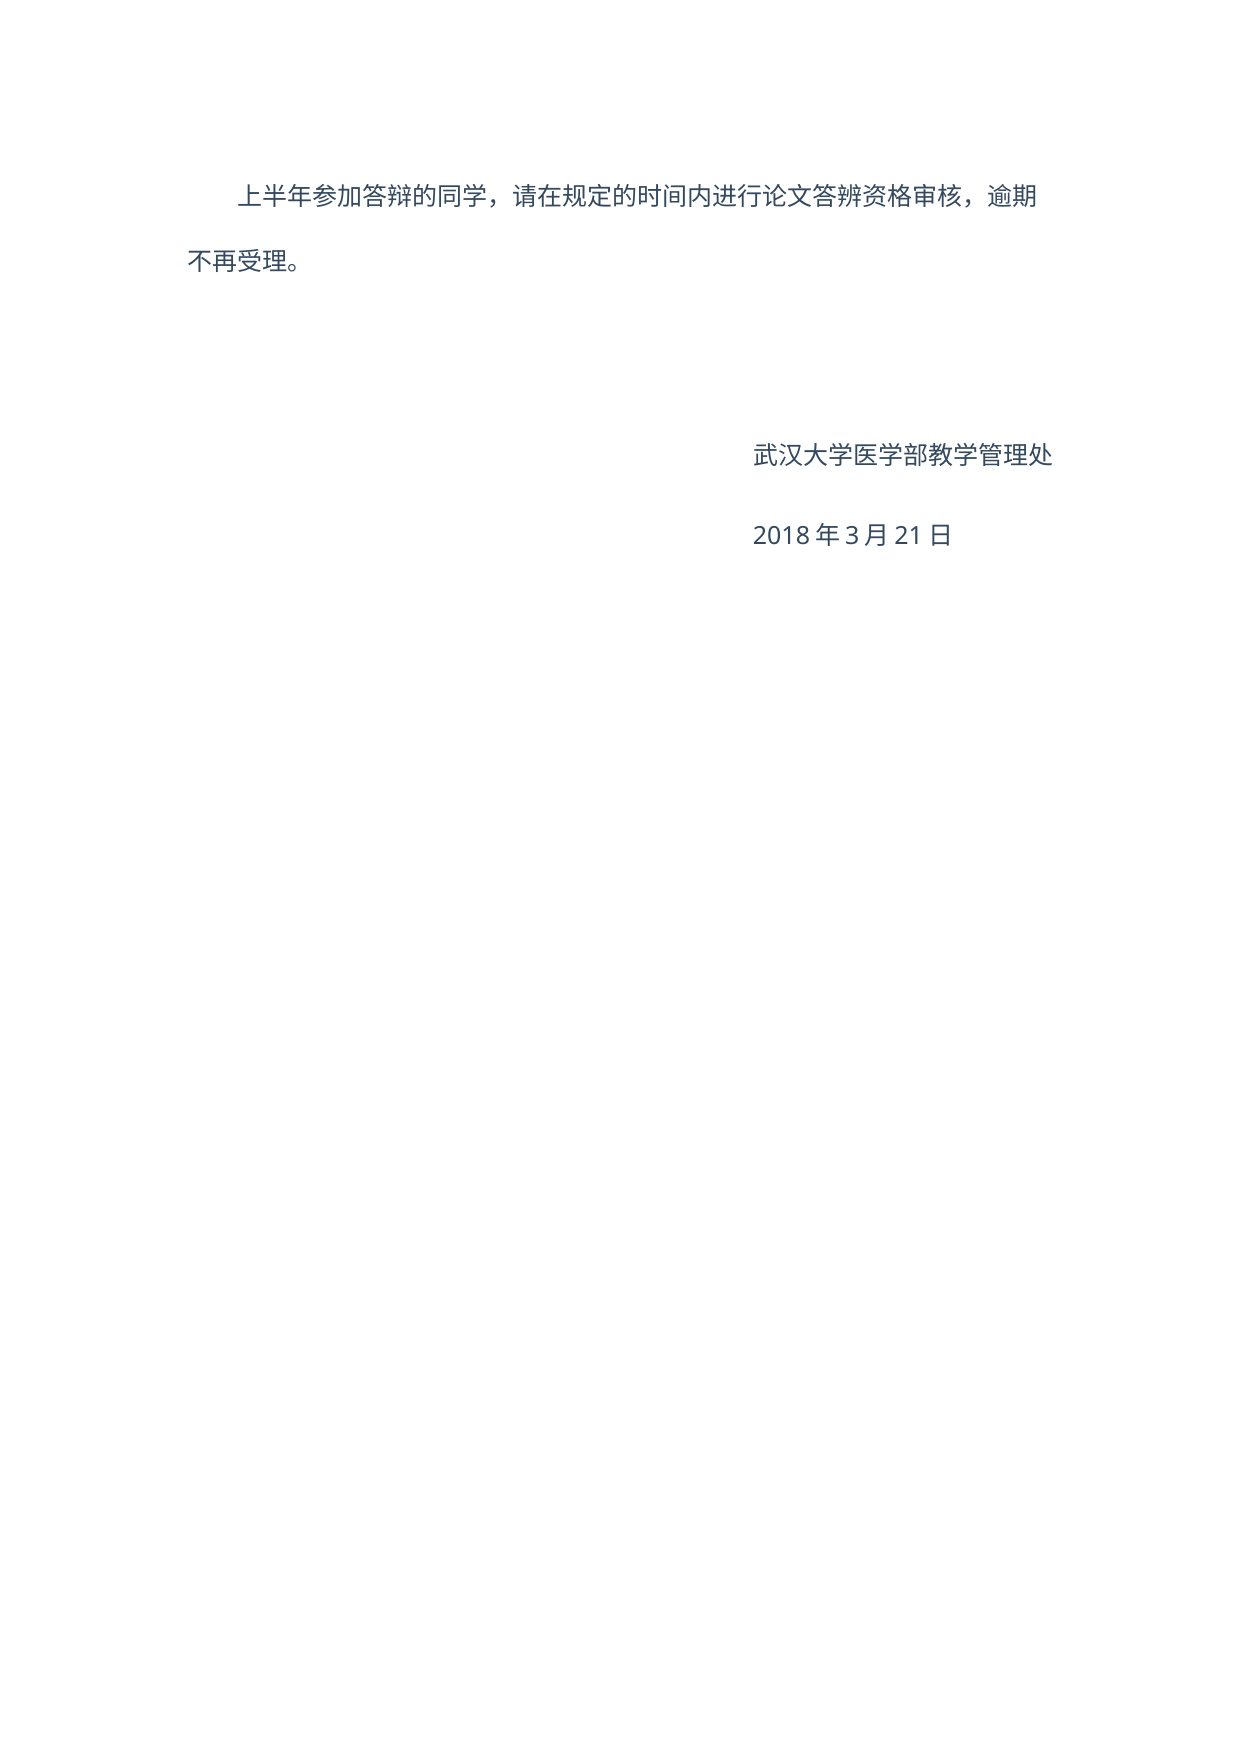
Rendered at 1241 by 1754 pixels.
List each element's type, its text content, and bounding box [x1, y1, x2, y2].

text 2018年3月21日 [662, 501, 953, 566]
text 上半年参加答辩的同学，请在规定的时间内进行论文答辨资格审核，逾期不再受理。 [187, 162, 1053, 292]
text 武汉大学医学部教学管理处 [187, 421, 1053, 486]
